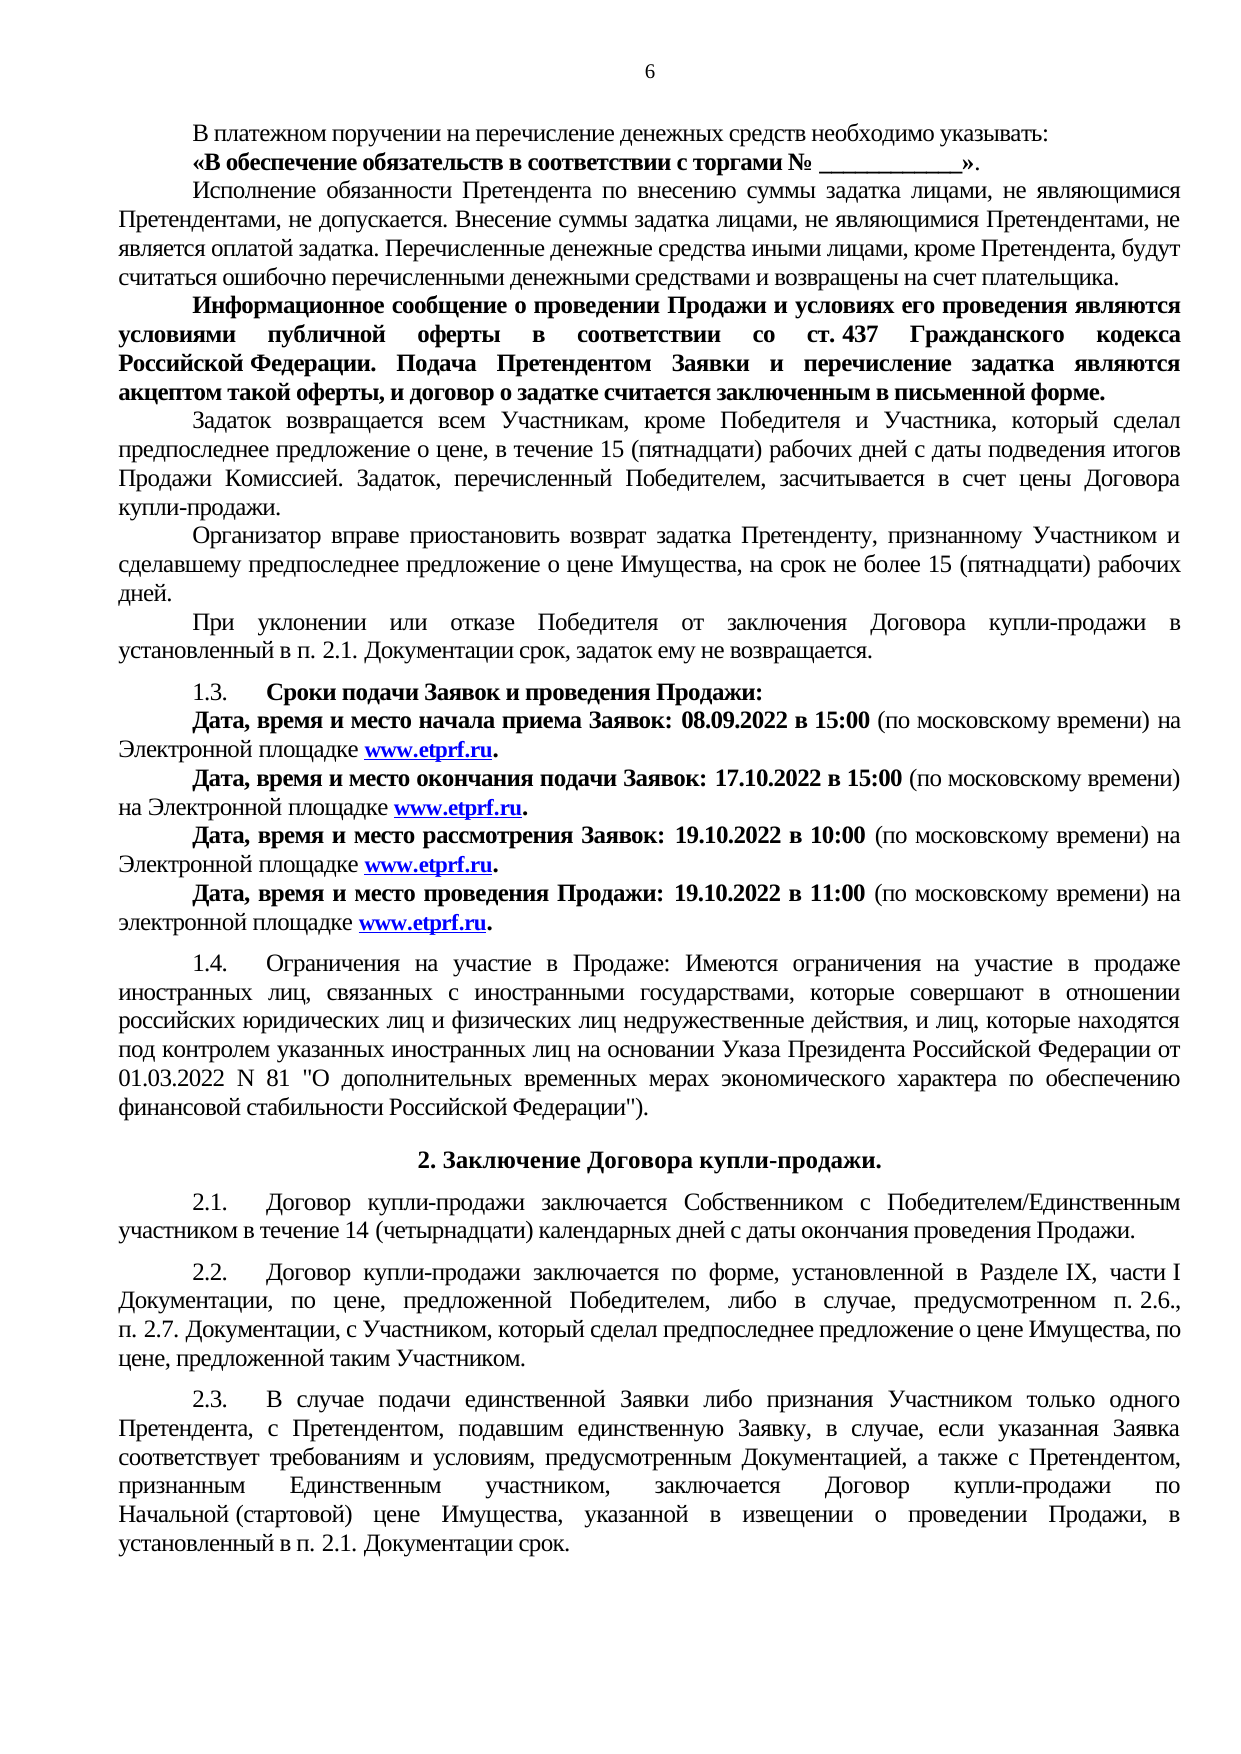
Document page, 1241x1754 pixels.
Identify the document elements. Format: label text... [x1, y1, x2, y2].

text Дата, время и место окончания подачи Заявок: 17.10.2022 в 15:00 (по московскому времени) на Электронной площадке www.etprf.ru. [118, 763, 1181, 821]
list Заключение Договора купли-продажи. [118, 1146, 1181, 1174]
text Исполнение обязанности Претендента по внесению суммы задатка лицами, не являющимися Претендентами, не допускается. Внесение суммы задатка лицами, не являющимися Претендентами, не является оплатой задатка. Перечисленные денежные средства иными лицами, кроме Претендента, будут считаться ошибочно перечисленными денежными средствами и возвращены на счет плательщика. [118, 176, 1181, 291]
list Ограничения на участие в Продаже: Имеются ограничения на участие в продаже иностранных лиц, связанных с иностранными государствами, которые совершают в отношении российских юридических лиц и физических лиц недружественные действия, и лиц, которые находятся под контролем указанных иностранных лиц на основании Указа Президента Российской Федерации от 01.03.2022 N 81 "О дополнительных временных мерах экономического характера по обеспечению финансовой стабильности Российской Федерации"). [118, 948, 1181, 1121]
text Информационное сообщение о проведении Продажи и условиях его проведения являются условиями публичной оферты в соответствии со ст. 437 Гражданского кодекса Российской Федерации. Подача Претендентом Заявки и перечисление задатка являются акцептом такой оферты, и договор о задатке считается заключенным в письменной форме. [118, 291, 1181, 406]
list В случае подачи единственной Заявки либо признания Участником только одного Претендента, с Претендентом, подавшим единственную Заявку, в случае, если указанная Заявка соответствует требованиям и условиям, предусмотренным Документацией, а также с Претендентом, признанным Единственным участником, заключается Договор купли-продажи по Начальной (стартовой) цене Имущества, указанной в извещении о проведении Продажи, в установленный в п. 2.1. Документации срок. [118, 1384, 1181, 1557]
text Задаток возвращается всем Участникам, кроме Победителя и Участника, который сделал предпоследнее предложение о цене, в течение 15 (пятнадцати) рабочих дней с даты подведения итогов Продажи Комиссией. Задаток, перечисленный Победителем, засчитывается в счет цены Договора купли-продажи. [118, 406, 1181, 521]
text Организатор вправе приостановить возврат задатка Претенденту, признанному Участником и сделавшему предпоследнее предложение о цене Имущества, на срок не более 15 (пятнадцати) рабочих дней. [118, 521, 1181, 607]
text При уклонении или отказе Победителя от заключения Договора купли-продажи в установленный в п. 2.1. Документации срок, задаток ему не возвращается. [118, 607, 1181, 664]
text Дата, время и место начала приема Заявок: 08.09.2022 в 15:00 (по московскому времени) на Электронной площадке www.etprf.ru. [118, 706, 1181, 763]
text Дата, время и место проведения Продажи: 19.10.2022 в 11:00 (по московскому времени) на электронной площадке www.etprf.ru. [118, 878, 1181, 936]
text В платежном поручении на перечисление денежных средств необходимо указывать: [118, 118, 1181, 147]
text «В обеспечение обязательств в соответствии с торгами № ____________». [118, 147, 1181, 176]
text Дата, время и место рассмотрения Заявок: 19.10.2022 в 10:00 (по московскому времени) на Электронной площадке www.etprf.ru. [118, 821, 1181, 878]
list Договор купли-продажи заключается Собственником с Победителем/Единственным участником в течение 14 (четырнадцати) календарных дней с даты окончания проведения Продажи. [118, 1187, 1181, 1244]
list Договор купли-продажи заключается по форме, установленной в Разделе IX, части I Документации, по цене, предложенной Победителем, либо в случае, предусмотренном п. 2.6., п. 2.7. Документации, с Участником, который сделал предпоследнее предложение о цене Имущества, по цене, предложенной таким Участником. [118, 1257, 1181, 1372]
list Сроки подачи Заявок и проведения Продажи: [118, 677, 1181, 706]
